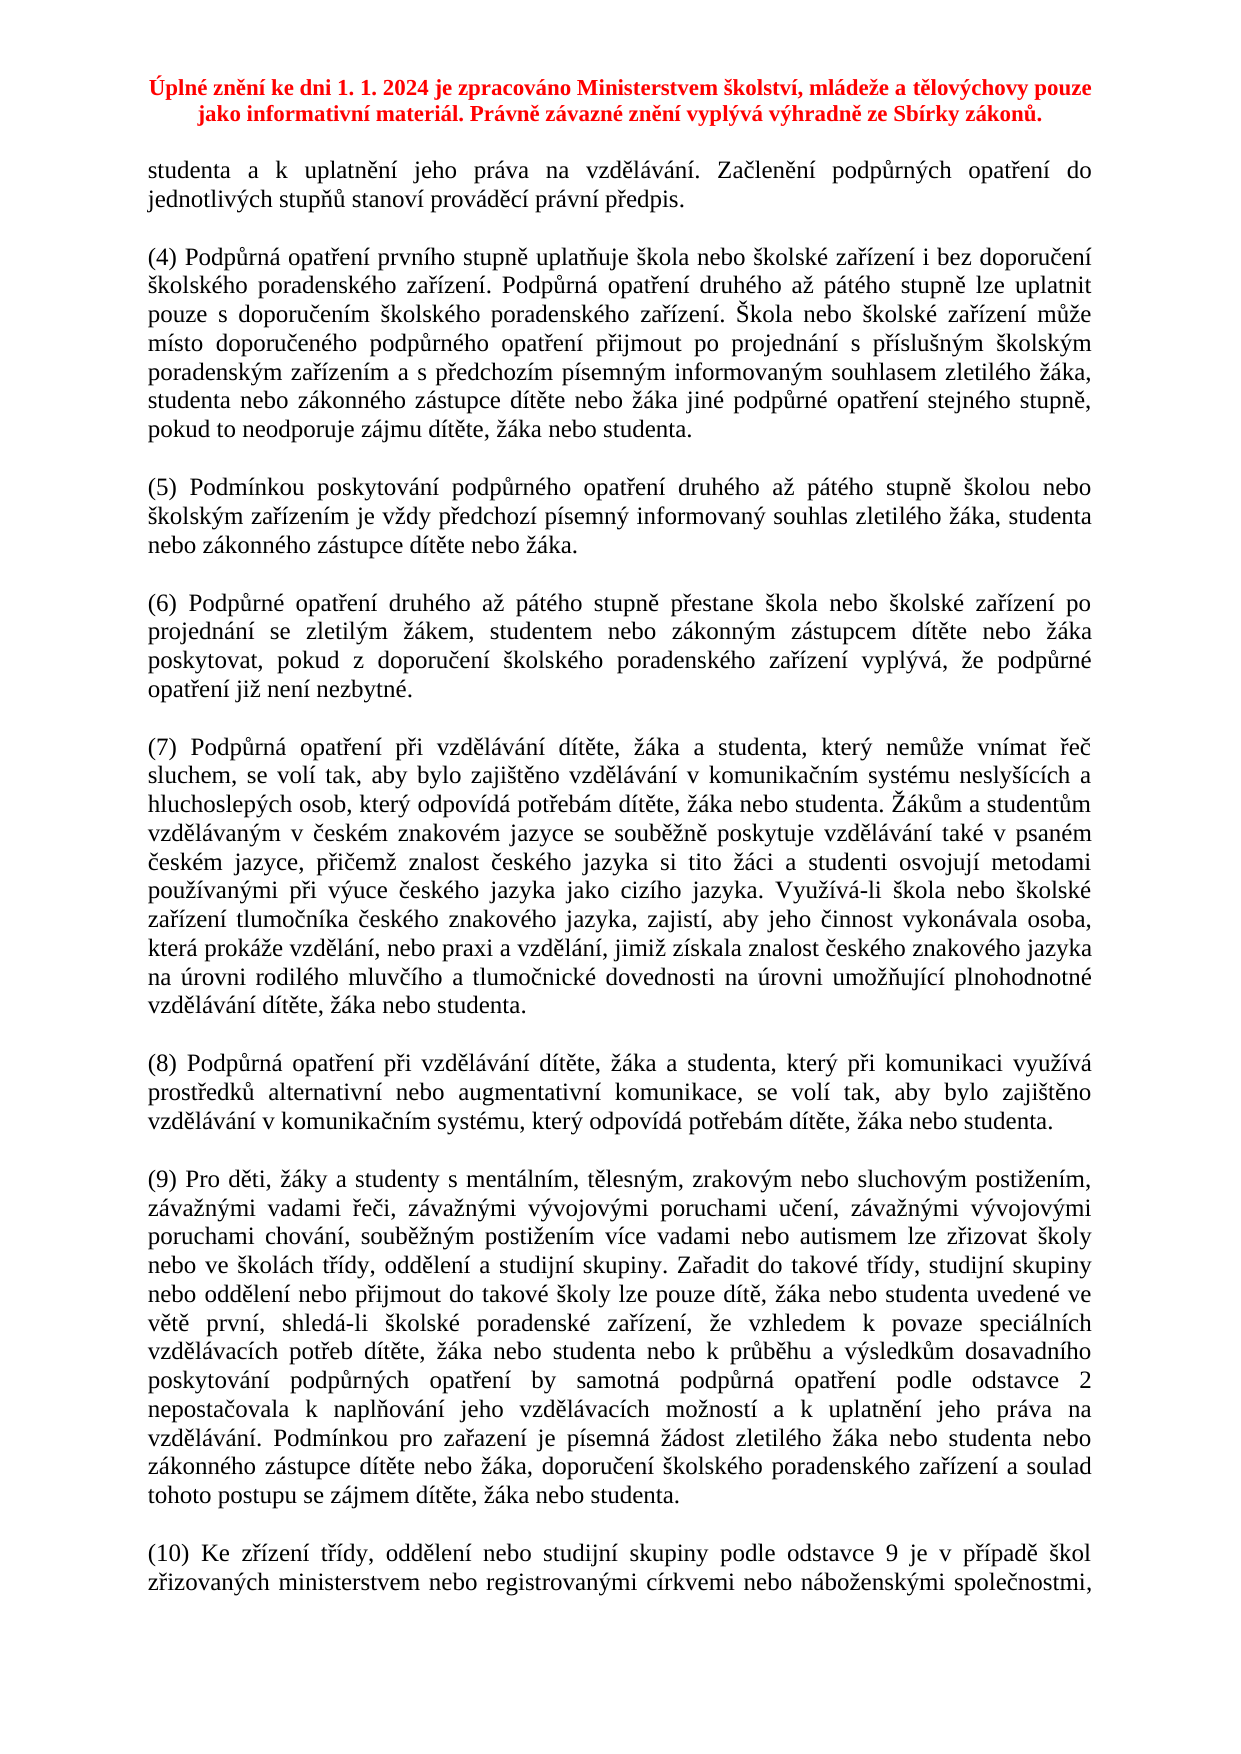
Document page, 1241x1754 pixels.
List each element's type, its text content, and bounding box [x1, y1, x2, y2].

text (8) Podpůrná opatření při vzdělávání dítěte, žáka a studenta, který při komunikaci využívá prostředků alternativní nebo augmentativní komunikace, se volí tak, aby bylo zajištěno vzdělávání v komunikačním systému, který odpovídá potřebám dítěte, žáka nebo studenta. [148, 1048, 1093, 1135]
text (4) Podpůrná opatření prvního stupně uplatňuje škola nebo školské zařízení i bez doporučení školského poradenského zařízení. Podpůrná opatření druhého až pátého stupně lze uplatnit pouze s doporučením školského poradenského zařízení. Škola nebo školské zařízení může místo doporučeného podpůrného opatření přijmout po projednání s příslušným školským poradenským zařízením a s předchozím písemným informovaným souhlasem zletilého žáka, studenta nebo zákonného zástupce dítěte nebo žáka jiné podpůrné opatření stejného stupně, pokud to neodporuje zájmu dítěte, žáka nebo studenta. [148, 242, 1093, 443]
text (5) Podmínkou poskytování podpůrného opatření druhého až pátého stupně školou nebo školským zařízením je vždy předchozí písemný informovaný souhlas zletilého žáka, studenta nebo zákonného zástupce dítěte nebo žáka. [148, 472, 1093, 558]
text (6) Podpůrné opatření druhého až pátého stupně přestane škola nebo školské zařízení po projednání se zletilým žákem, studentem nebo zákonným zástupcem dítěte nebo žáka poskytovat, pokud z doporučení školského poradenského zařízení vyplývá, že podpůrné opatření již není nezbytné. [148, 588, 1093, 703]
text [148, 1538, 1093, 1596]
text (9) Pro děti, žáky a studenty s mentálním, tělesným, zrakovým nebo sluchovým postižením, závažnými vadami řeči, závažnými vývojovými poruchami učení, závažnými vývojovými poruchami chování, souběžným postižením více vadami nebo autismem lze zřizovat školy nebo ve školách třídy, oddělení a studijní skupiny. Zařadit do takové třídy, studijní skupiny nebo oddělení nebo přijmout do takové školy lze pouze dítě, žáka nebo studenta uvedené ve větě první, shledá-li školské poradenské zařízení, že vzhledem k povaze speciálních vzdělávacích potřeb dítěte, žáka nebo studenta nebo k průběhu a výsledkům dosavadního poskytování podpůrných opatření by samotná podpůrná opatření podle odstavce 2 nepostačovala k naplňování jeho vzdělávacích možností a k uplatnění jeho práva na vzdělávání. Podmínkou pro zařazení je písemná žádost zletilého žáka nebo studenta nebo zákonného zástupce dítěte nebo žáka, doporučení školského poradenského zařízení a soulad tohoto postupu se zájmem dítěte, žáka nebo studenta. [148, 1164, 1093, 1509]
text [148, 155, 1093, 213]
text (7) Podpůrná opatření při vzdělávání dítěte, žáka a studenta, který nemůže vnímat řeč sluchem, se volí tak, aby bylo zajištěno vzdělávání v komunikačním systému neslyšících a hluchoslepých osob, který odpovídá potřebám dítěte, žáka nebo studenta. Žákům a studentům vzdělávaným v českém znakovém jazyce se souběžně poskytuje vzdělávání také v psaném českém jazyce, přičemž znalost českého jazyka si tito žáci a studenti osvojují metodami používanými při výuce českého jazyka jako cizího jazyka. Využívá-li škola nebo školské zařízení tlumočníka českého znakového jazyka, zajistí, aby jeho činnost vykonávala osoba, která prokáže vzdělání, nebo praxi a vzdělání, jimiž získala znalost českého znakového jazyka na úrovni rodilého mluvčího a tlumočnické dovednosti na úrovni umožňující plnohodnotné vzdělávání dítěte, žáka nebo studenta. [148, 732, 1093, 1019]
